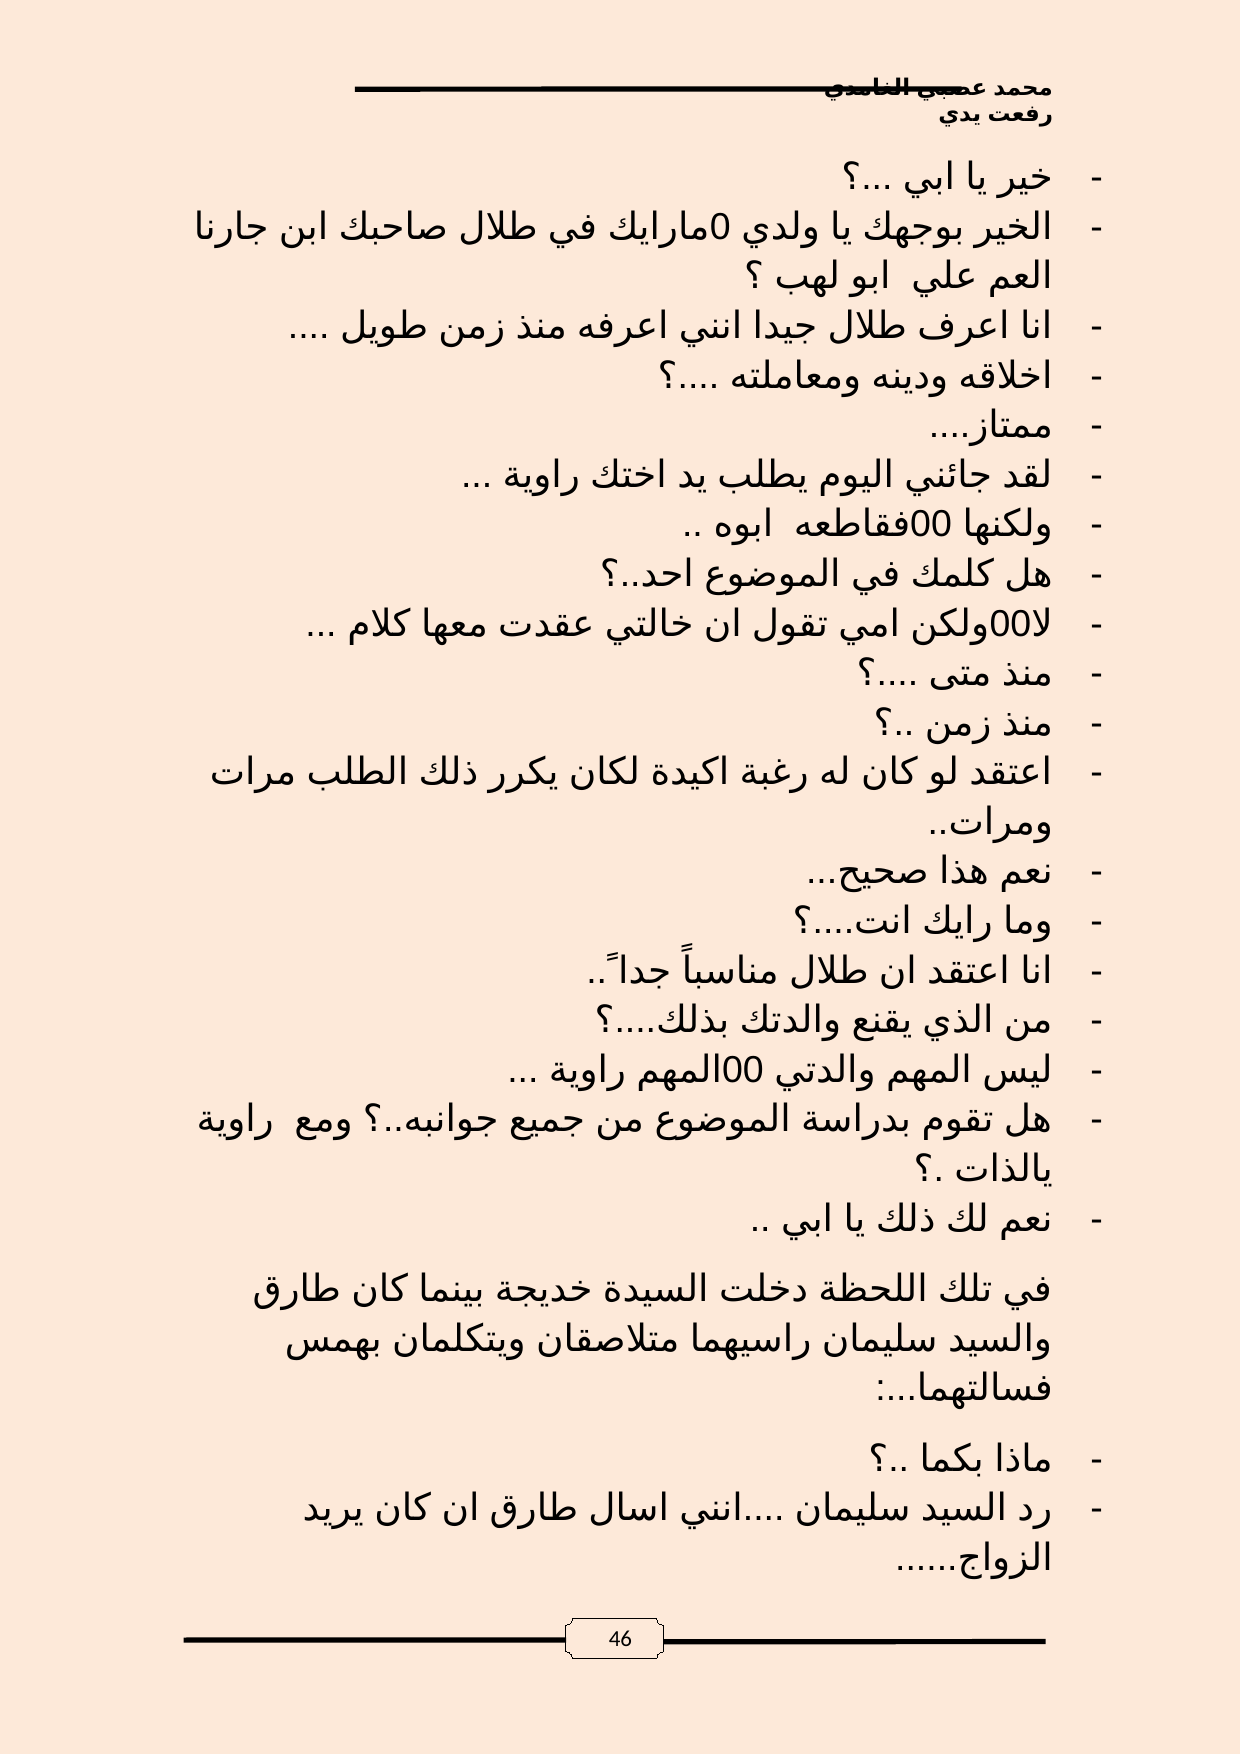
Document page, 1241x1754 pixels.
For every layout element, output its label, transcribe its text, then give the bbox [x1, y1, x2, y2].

list هل كلمك في الموضوع احد..؟ [187, 551, 1090, 594]
list لقد جائني اليوم يطلب يد اختك راوية ... [187, 452, 1090, 495]
list هل تقوم بدراسة الموضوع من جميع جوانبه..؟ ومع راوية يالذات .؟ [187, 1097, 1090, 1189]
list خير يا ابي ...؟ [187, 154, 1090, 198]
list اعتقد لو كان له رغبة اكيدة لكان يكرر ذلك الطلب مرات ومرات.. [187, 749, 1090, 842]
list وما رايك انت....؟ [187, 898, 1090, 941]
text في تلك اللحظة دخلت السيدة خديجة بينما كان طارق والسيد سليمان راسيهما متلاصقان ويتكلمان بهمس فسالتهما...: [187, 1266, 1053, 1408]
list منذ متى ....؟ [187, 650, 1090, 693]
list ممتاز.... [187, 402, 1090, 446]
list ماذا بكما ..؟ [187, 1436, 1090, 1479]
list ليس المهم والدتي 00المهم راوية ... [187, 1047, 1090, 1090]
list الخير بوجهك يا ولدي 0مارايك في طلال صاحبك ابن جارنا العم علي ابو لهب ؟ [187, 204, 1090, 297]
list منذ زمن ..؟ [187, 700, 1090, 743]
list من الذي يقنع والدتك بذلك....؟ [187, 997, 1090, 1041]
list اخلاقه ودينه ومعاملته ....؟ [187, 353, 1090, 396]
list انا اعرف طلال جيدا انني اعرفه منذ زمن طويل .... [187, 303, 1090, 346]
list رد السيد سليمان ....انني اسال طارق ان كان يريد الزواج...... [187, 1485, 1090, 1578]
list نعم هذا صحيح... [187, 849, 1090, 892]
list نعم لك ذلك يا ابي .. [187, 1196, 1090, 1239]
list انا اعتقد ان طلال مناسباً جدا ً.. [187, 948, 1090, 991]
list ولكنها 00فقاطعه ابوه .. [187, 502, 1090, 545]
list لا00ولكن امي تقول ان خالتي عقدت معها كلام ... [187, 601, 1090, 644]
